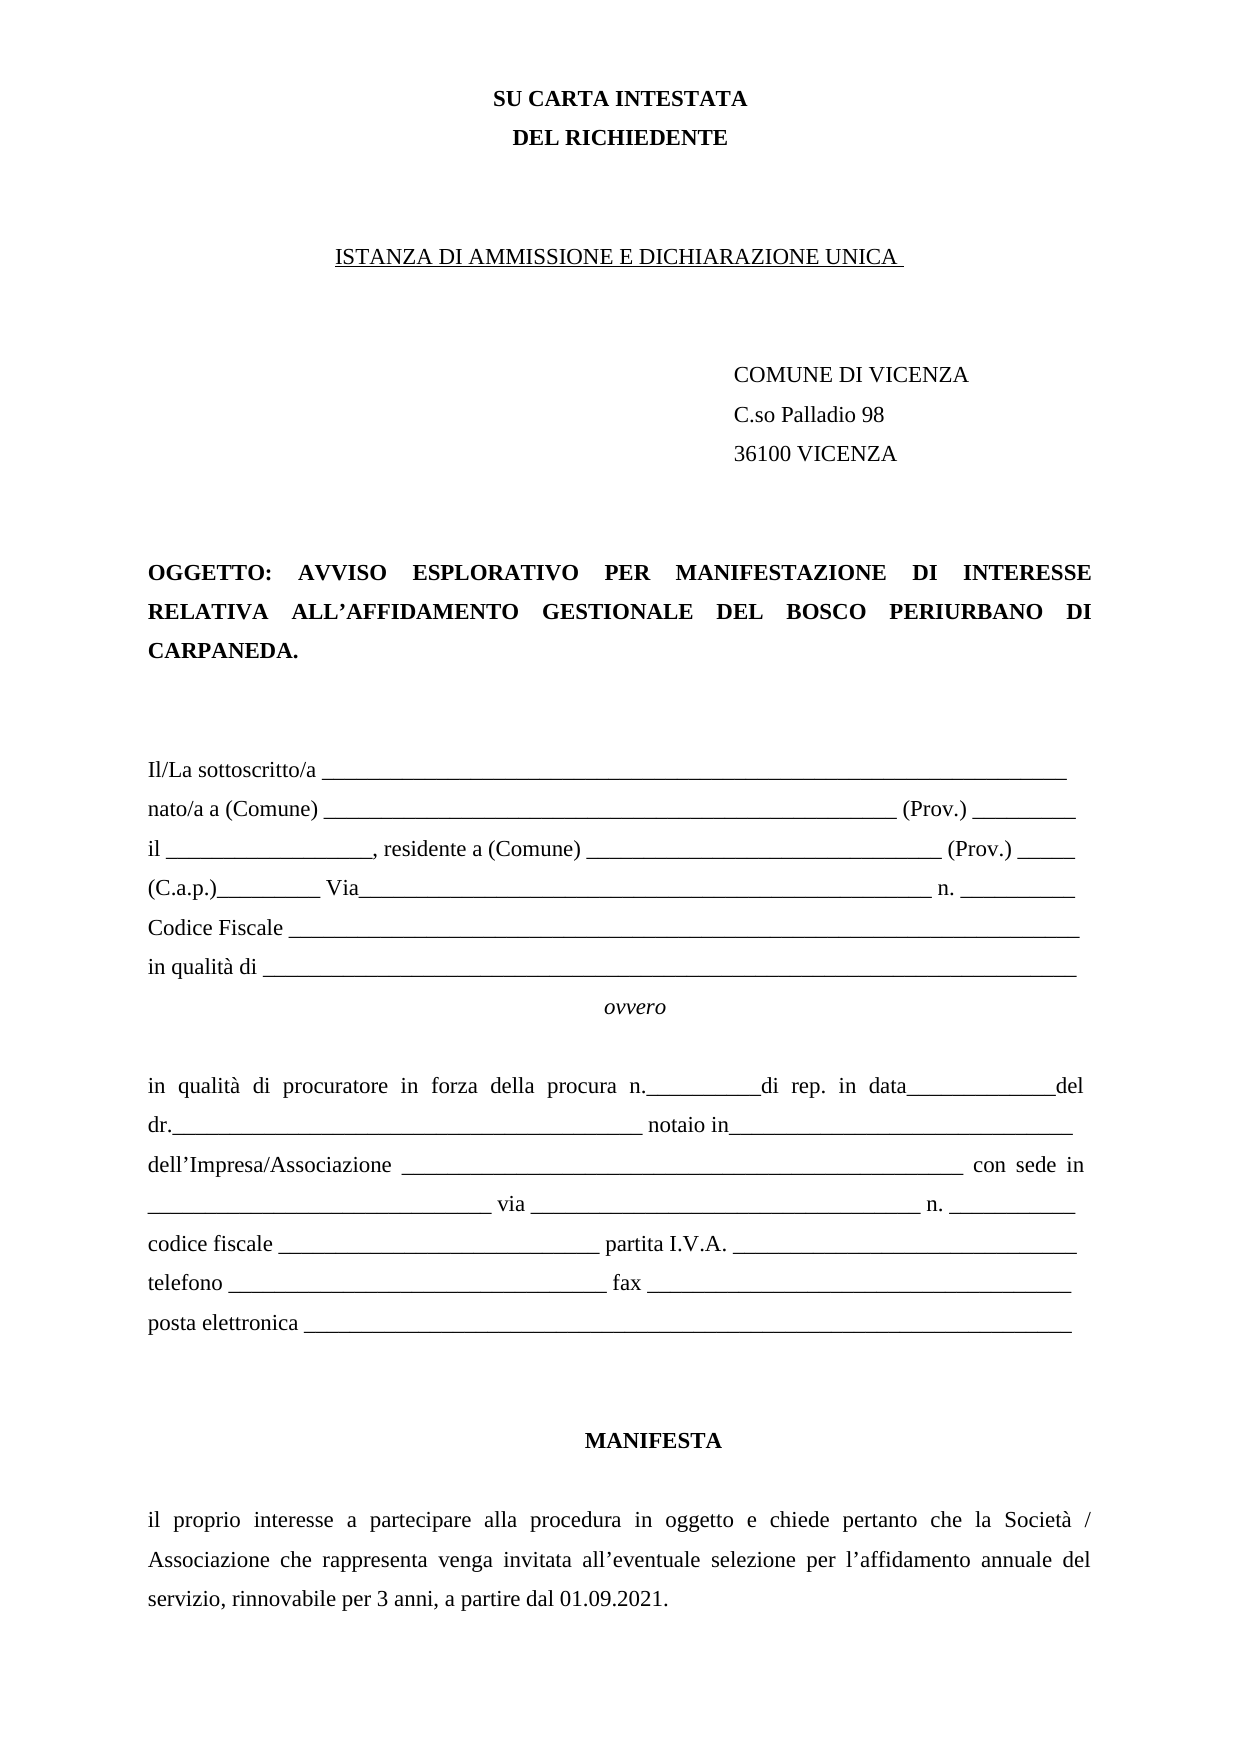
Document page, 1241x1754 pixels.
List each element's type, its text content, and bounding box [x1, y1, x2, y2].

text dell’Impresa/Associazione _________________________________________________ con sede in ______________________________ via __________________________________ n. ___________ [148, 1151, 1085, 1217]
text in qualità di _______________________________________________________________________ [148, 953, 1085, 980]
text ovvero [185, 993, 1085, 1019]
text SU CARTA INTESTATA [443, 85, 797, 111]
text OGGETTO: AVVISO ESPLORATIVO PER MANIFESTAZIONE DI INTERESSE RELATIVA ALL’AFFIDAMENTO GESTIONALE DEL BOSCO PERIURBANO DI CARPANEDA. [148, 559, 1092, 664]
text C.so Palladio 98 [734, 401, 1085, 427]
text 36100 VICENZA [734, 440, 1085, 467]
text Codice Fiscale _____________________________________________________________________ [148, 914, 1085, 940]
text in qualità di procuratore in forza della procura n.__________di rep. in data_____________del dr._________________________________________ notaio in______________________________ [148, 1072, 1085, 1138]
text MANIFESTA [185, 1427, 1085, 1453]
text posta elettronica ___________________________________________________________________ [148, 1309, 1085, 1335]
text nato/a a (Comune) __________________________________________________ (Prov.) _________ [148, 796, 1085, 822]
text COMUNE DI VICENZA [734, 361, 1085, 388]
text telefono _________________________________ fax _____________________________________ [148, 1269, 1085, 1296]
text (C.a.p.)_________ Via__________________________________________________ n. __________ [148, 874, 1085, 901]
text codice fiscale ____________________________ partita I.V.A. ______________________________ [148, 1230, 1085, 1256]
text il __________________, residente a (Comune) _______________________________ (Prov.) _____ [148, 835, 1085, 861]
text Il/La sottoscritto/a _________________________________________________________________ [148, 756, 1085, 782]
text il proprio interesse a partecipare alla procedura in oggetto e chiede pertanto che la Società / Associazione che rappresenta venga invitata all’eventuale selezione per l’affidamento annuale del servizio, rinnovabile per 3 anni, a partire dal 01.09.2021. [148, 1506, 1092, 1611]
text ISTANZA DI AMMISSIONE E DICHIARAZIONE UNICA [148, 243, 1085, 269]
text DEL RICHIEDENTE [443, 124, 797, 151]
